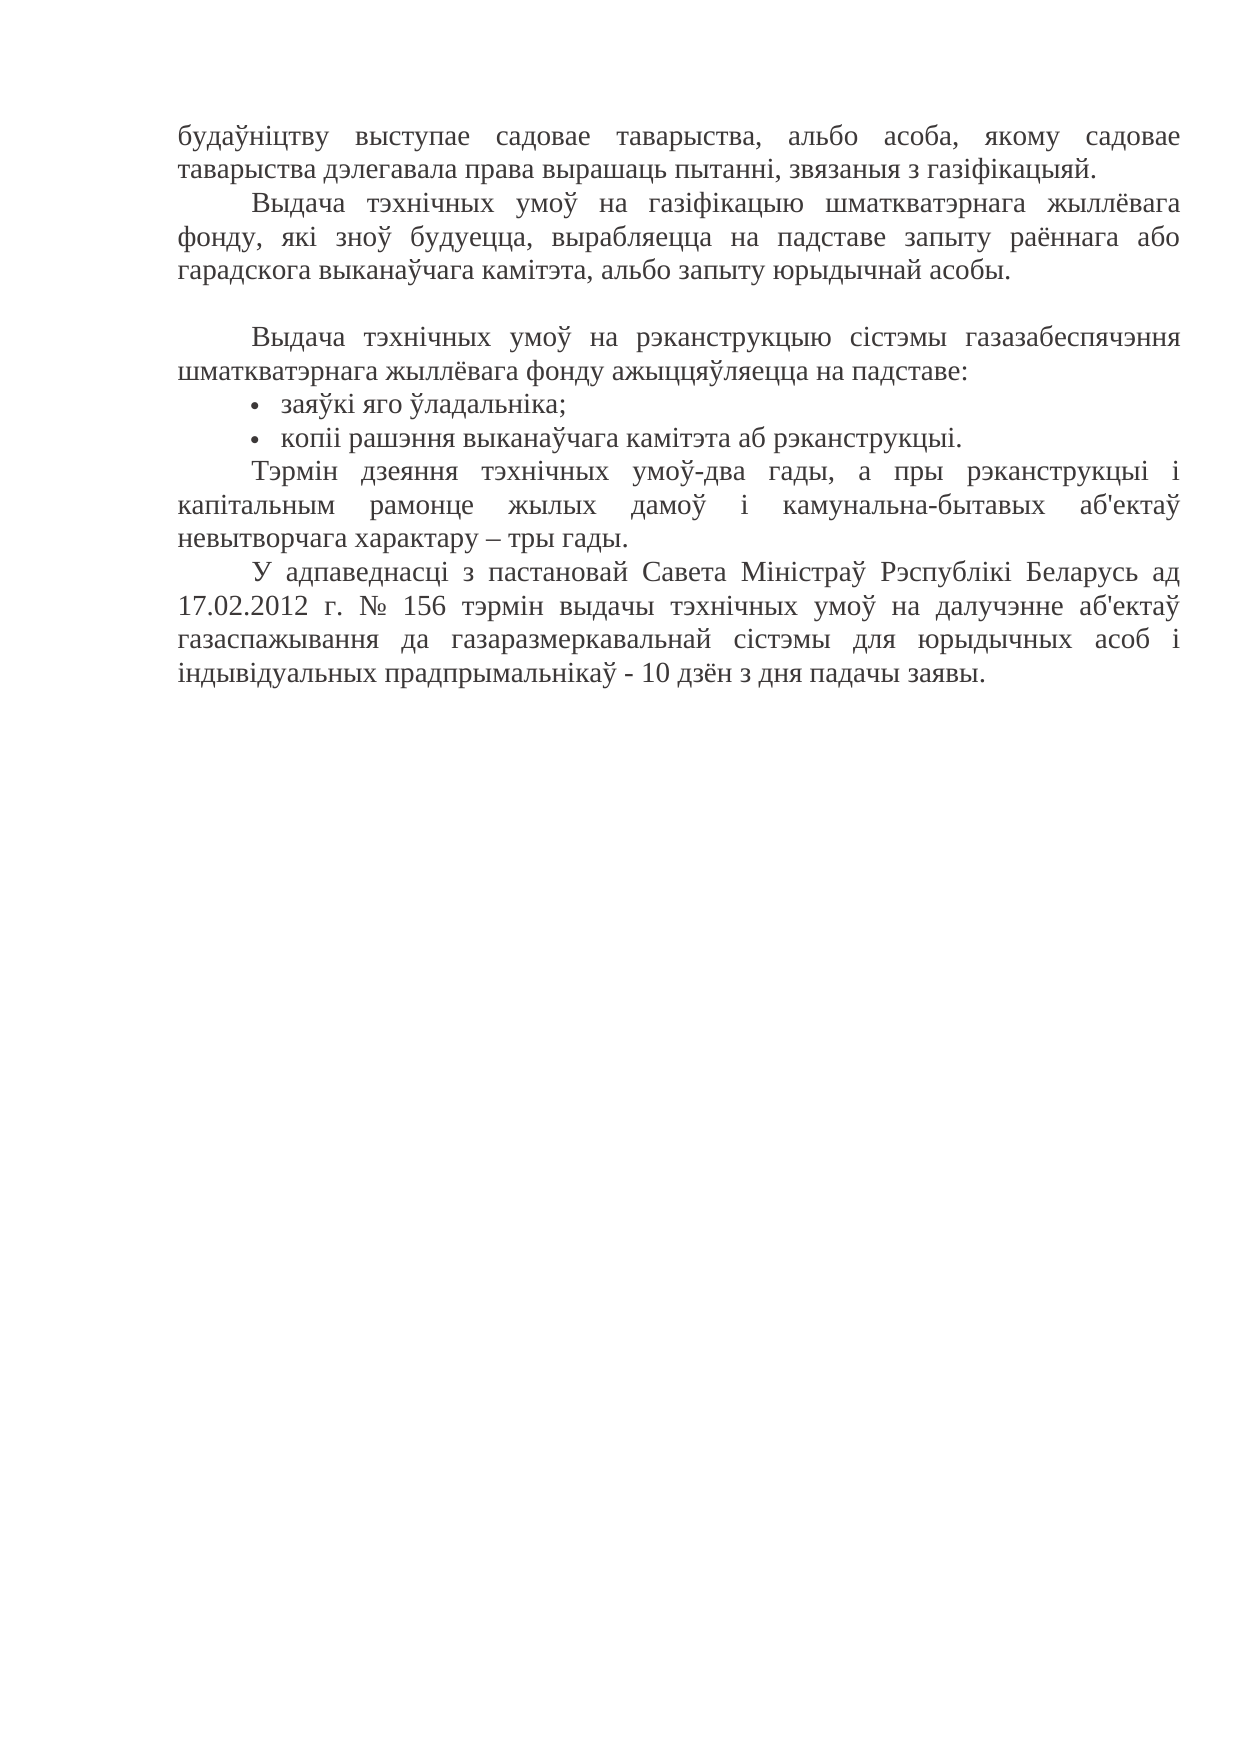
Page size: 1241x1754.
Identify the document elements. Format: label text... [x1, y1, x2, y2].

text Тэрмін дзеяння тэхнічных умоў-два гады, а пры рэканструкцыі і капітальным рамонце жылых дамоў і камунальна-бытавых аб'ектаў невытворчага характару – тры гады. [177, 453, 1181, 554]
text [177, 118, 1181, 185]
text Выдача тэхнічных умоў на газіфікацыю шматкватэрнага жыллёвага фонду, якi зноў будуецца, вырабляецца на падставе запыту раённага або гарадскога выканаўчага камітэта, альбо запыту юрыдычнай асобы. [177, 185, 1181, 286]
text У адпаведнасці з пастановай Савета Міністраў Рэспублікі Беларусь ад 17.02.2012 г. № 156 тэрмін выдачы тэхнічных умоў на далучэнне аб'ектаў газаспажывання да газаразмеркавальнай сiстэмы для юрыдычных асоб і індывідуальных прадпрымальнікаў - 10 дзён з дня падачы заявы. [177, 554, 1181, 688]
text Выдача тэхнічных умоў на рэканструкцыю сістэмы газазабеспячэння шматкватэрнага жыллёвага фонду ажыццяўляецца на падставе: [177, 319, 1181, 386]
list заяўкі яго ўладальніка; [177, 386, 1181, 420]
list копіі рашэння выканаўчага камітэта аб рэканструкцыі. [177, 420, 1181, 453]
